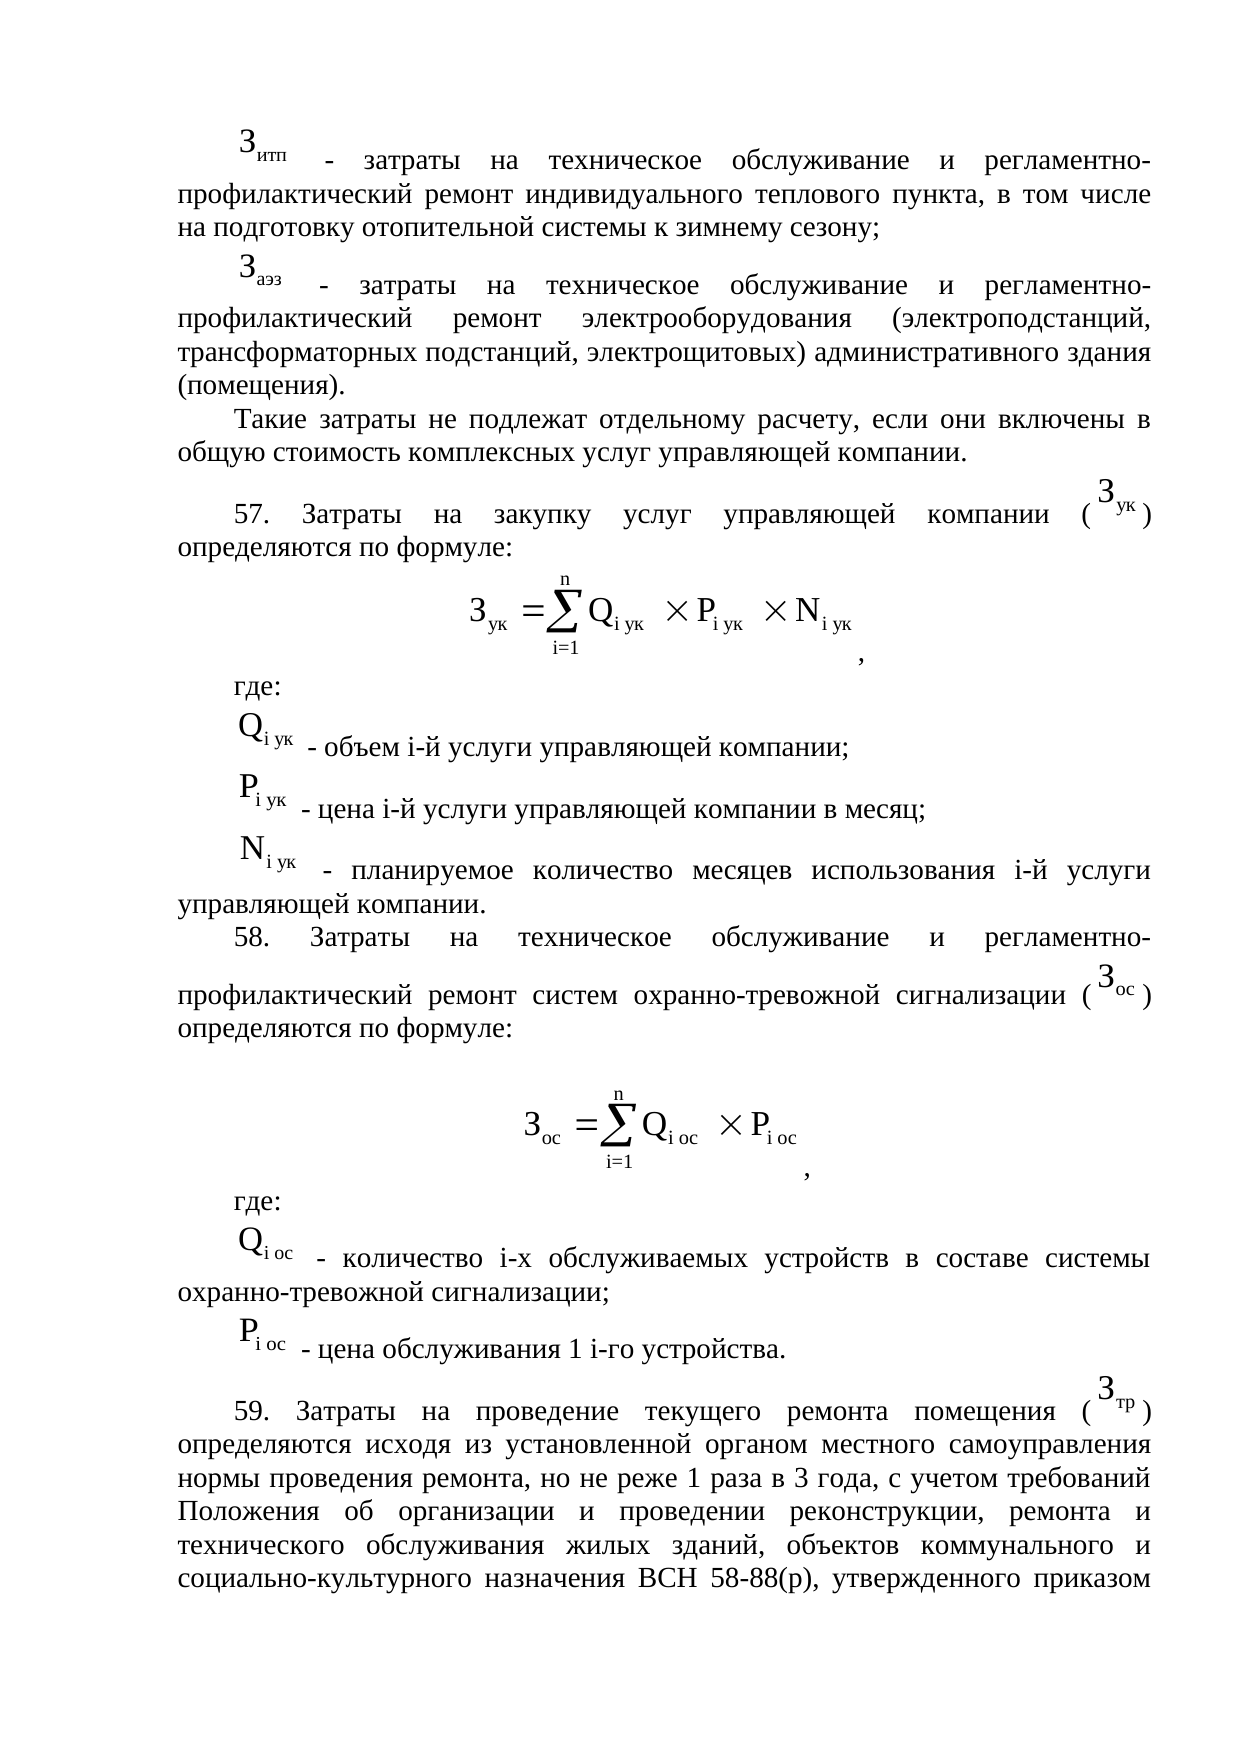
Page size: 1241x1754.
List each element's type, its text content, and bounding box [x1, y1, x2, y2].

text , [177, 1077, 1152, 1183]
text 57. Затраты на закупку услуг управляющей компании () определяются по формуле: [177, 468, 1152, 563]
text - затраты на техническое обслуживание и регламентно-профилактический ремонт индивидуального теплового пункта, в том числе на подготовку отопительной системы к зимнему сезону; [177, 118, 1152, 243]
text где: [177, 1183, 1152, 1216]
text - затраты на техническое обслуживание и регламентно-профилактический ремонт электрооборудования (электроподстанций, трансформаторных подстанций, электрощитовых) административного здания (помещения). [177, 243, 1152, 401]
text Такие затраты не подлежат отдельному расчету, если они включены в общую стоимость комплексных услуг управляющей компании. [177, 401, 1152, 468]
text - планируемое количество месяцев использования i-й услуги управляющей компании. [177, 824, 1152, 919]
text - цена i-й услуги управляющей компании в месяц; [177, 763, 1152, 824]
text 58. Затраты на техническое обслуживание и регламентно-профилактический ремонт систем охранно-тревожной сигнализации () определяются по формуле: [177, 919, 1152, 1044]
text - объем i-й услуги управляющей компании; [177, 702, 1152, 763]
text где: [177, 668, 1152, 702]
text - цена обслуживания 1 i-го устройства. [177, 1307, 1152, 1365]
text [177, 1365, 1152, 1594]
text - количество i-х обслуживаемых устройств в составе системы охранно-тревожной сигнализации; [177, 1216, 1152, 1307]
text , [177, 563, 1152, 668]
